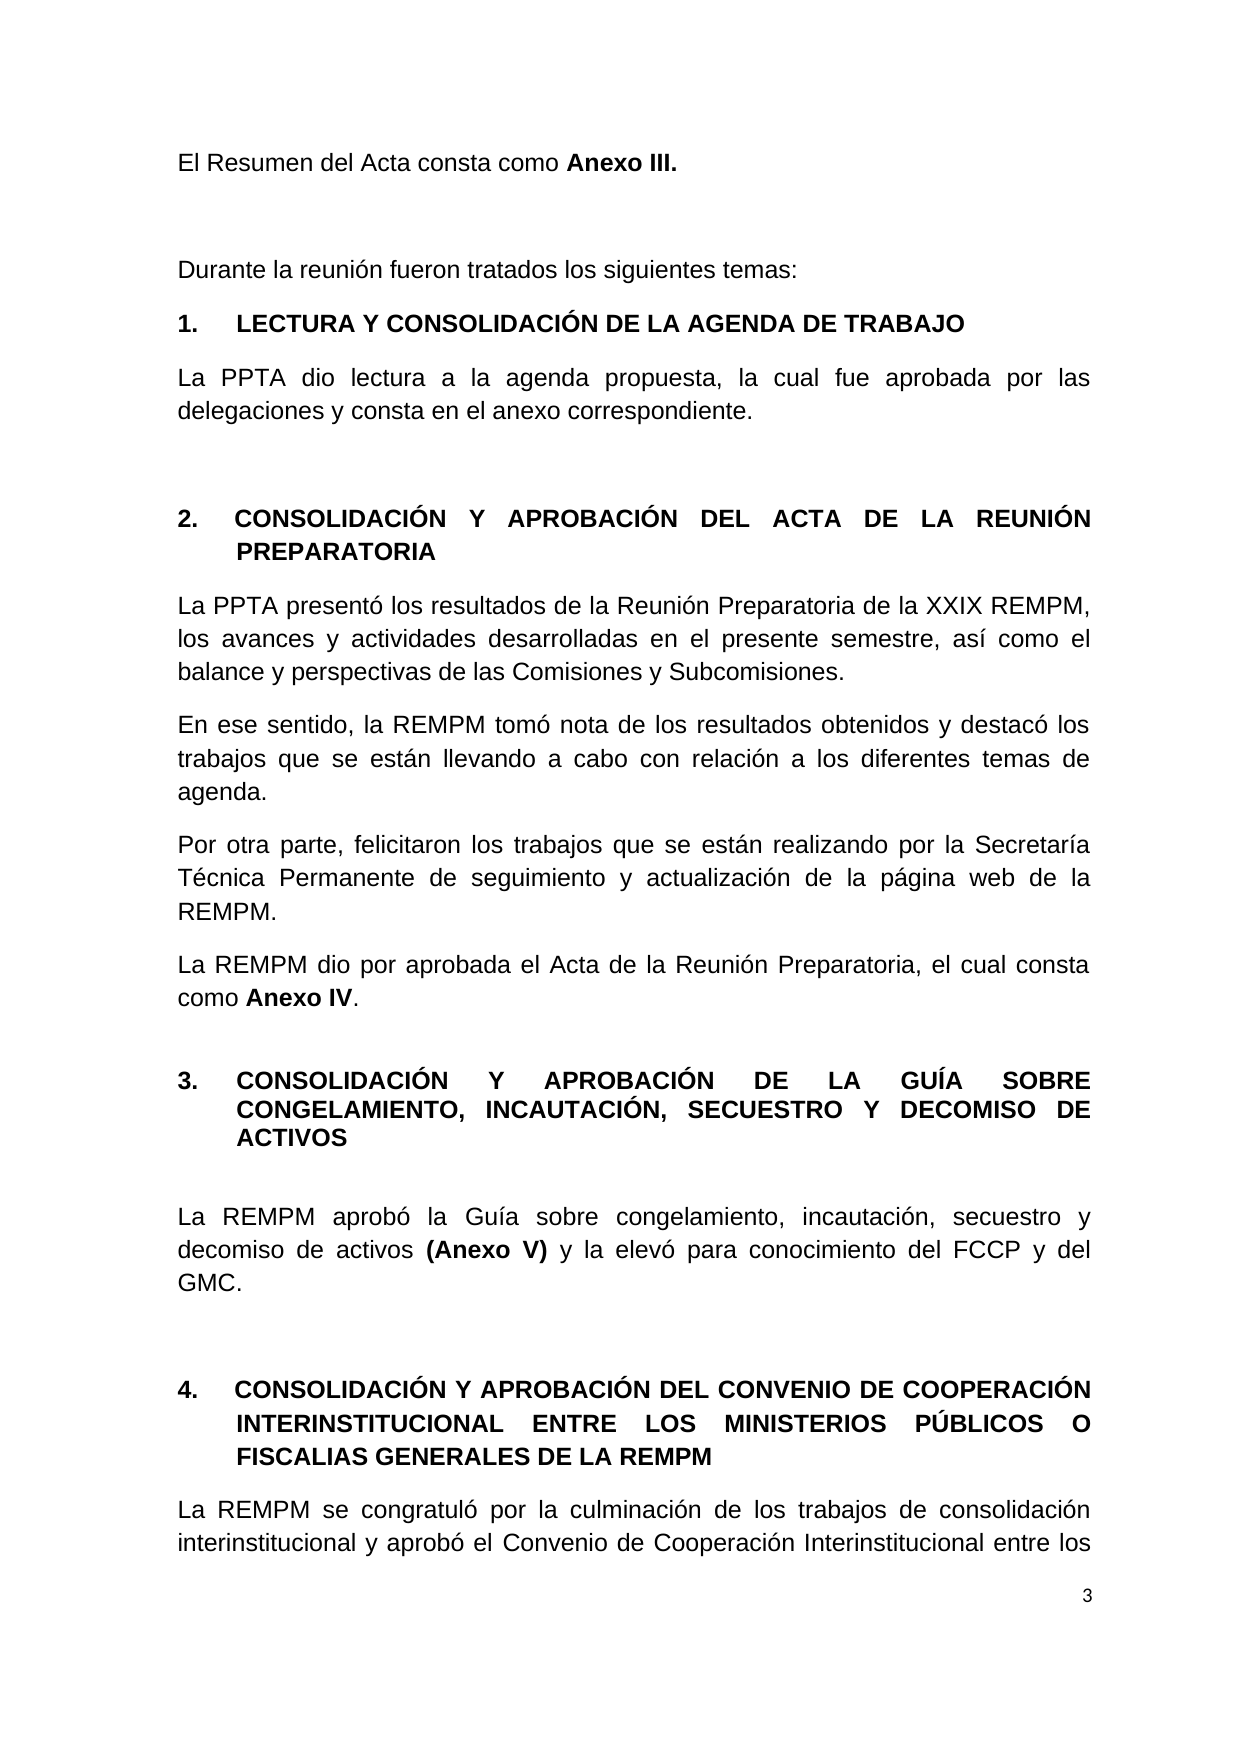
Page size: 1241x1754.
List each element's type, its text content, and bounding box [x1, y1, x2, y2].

text Durante la reunión fueron tratados los siguientes temas: [177, 255, 1092, 284]
list CONSOLIDACIÓN Y APROBACIÓN DEL CONVENIO DE COOPERACIÓN INTERINSTITUCIONAL ENTRE LOS MINISTERIOS PÚBLICOS O FISCALIAS GENERALES DE LA REMPM [177, 1376, 1092, 1470]
text La REMPM dio por aprobada el Acta de la Reunión Preparatoria, el cual consta como Anexo IV. [177, 950, 1092, 1012]
text La REMPM aprobó la Guía sobre congelamiento, incautación, secuestro y decomiso de activos (Anexo V) y la elevó para conocimiento del FCCP y del GMC. [177, 1202, 1092, 1297]
list CONSOLIDACIÓN Y APROBACIÓN DEL ACTA DE LA REUNIÓN PREPARATORIA [177, 504, 1092, 566]
text Por otra parte, felicitaron los trabajos que se están realizando por la Secretaría Técnica Permanente de seguimiento y actualización de la página web de la REMPM. [177, 830, 1092, 925]
text La PPTA dio lectura a la agenda propuesta, la cual fue aprobada por las delegaciones y consta en el anexo correspondiente. [177, 363, 1092, 425]
text La PPTA presentó los resultados de la Reunión Preparatoria de la XXIX REMPM, los avances y actividades desarrolladas en el presente semestre, así como el balance y perspectivas de las Comisiones y Subcomisiones. [177, 591, 1092, 685]
text En ese sentido, la REMPM tomó nota de los resultados obtenidos y destacó los trabajos que se están llevando a cabo con relación a los diferentes temas de agenda. [177, 711, 1092, 805]
text El Resumen del Acta consta como Anexo III. [177, 148, 1092, 176]
list LECTURA Y CONSOLIDACIÓN DE LA AGENDA DE TRABAJO [177, 309, 1092, 338]
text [177, 1495, 1092, 1557]
list CONSOLIDACIÓN Y APROBACIÓN DE LA GUÍA SOBRE CONGELAMIENTO, INCAUTACIÓN, SECUESTRO Y DECOMISO DE ACTIVOS [177, 1066, 1092, 1152]
